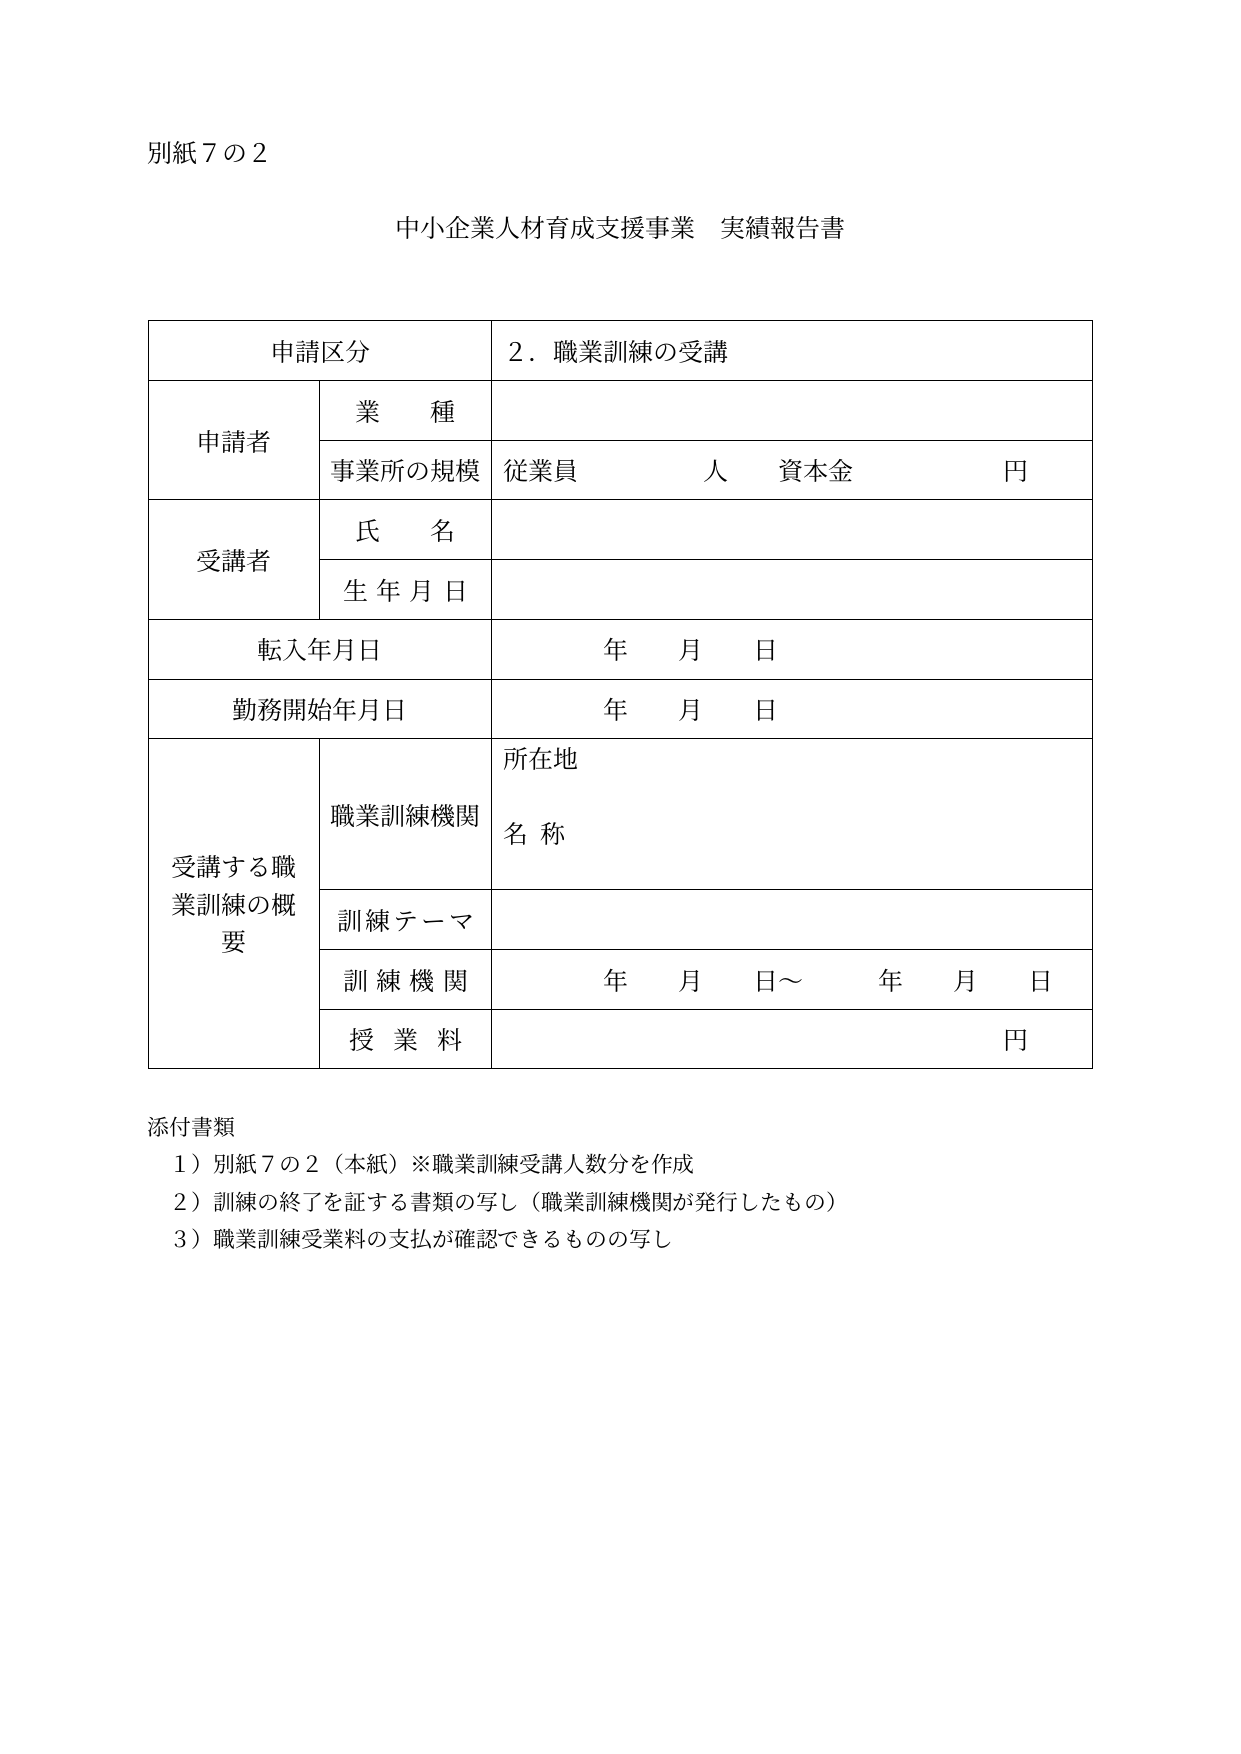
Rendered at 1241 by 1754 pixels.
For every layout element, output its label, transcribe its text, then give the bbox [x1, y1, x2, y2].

table_cell 所在地 名称 [492, 739, 1092, 889]
table_cell 勤務開始年月日 [149, 680, 491, 738]
table_cell 訓練機関 [320, 950, 491, 1008]
table_cell 転入年月日 [149, 620, 491, 678]
table_cell 申請者 [149, 381, 319, 499]
table_cell 受講する職業訓練の概要 [149, 739, 319, 1068]
table_cell 生年月日 [320, 560, 491, 619]
text 中小企業人材育成支援事業 実績報告書 [148, 208, 1092, 245]
text ３）職業訓練受業料の支払が確認できるものの写し [148, 1219, 1092, 1257]
text ２）訓練の終了を証する書類の写し（職業訓練機関が発行したもの） [148, 1182, 1092, 1219]
table_cell [492, 381, 1092, 440]
table_cell [492, 500, 1092, 559]
table_cell 事業所の規模 [320, 441, 491, 499]
table_cell [492, 890, 1092, 949]
table_cell 年 月 日 [492, 620, 1092, 678]
text 添付書類 [148, 1107, 1092, 1144]
table_header ２．職業訓練の受講 [492, 321, 1092, 380]
table_cell 円 [492, 1010, 1092, 1068]
table_cell 業種 [320, 381, 491, 440]
table_cell 受講者 [149, 500, 319, 619]
table_header 申請区分 [149, 321, 491, 380]
table_cell 従業員 人 資本金 円 [492, 441, 1092, 499]
table_cell 職業訓練機関 [320, 739, 491, 889]
table_cell 授業料 [320, 1010, 491, 1068]
table_cell 年 月 日 [492, 680, 1092, 738]
text １）別紙７の２（本紙）※職業訓練受講人数分を作成 [148, 1144, 1092, 1182]
table_cell [492, 560, 1092, 619]
table_cell 訓練テーマ [320, 890, 491, 949]
text 別紙７の２ [148, 133, 1092, 170]
table_cell 年 月 日～ 年 月 日 [492, 950, 1092, 1008]
table_cell 氏名 [320, 500, 491, 559]
